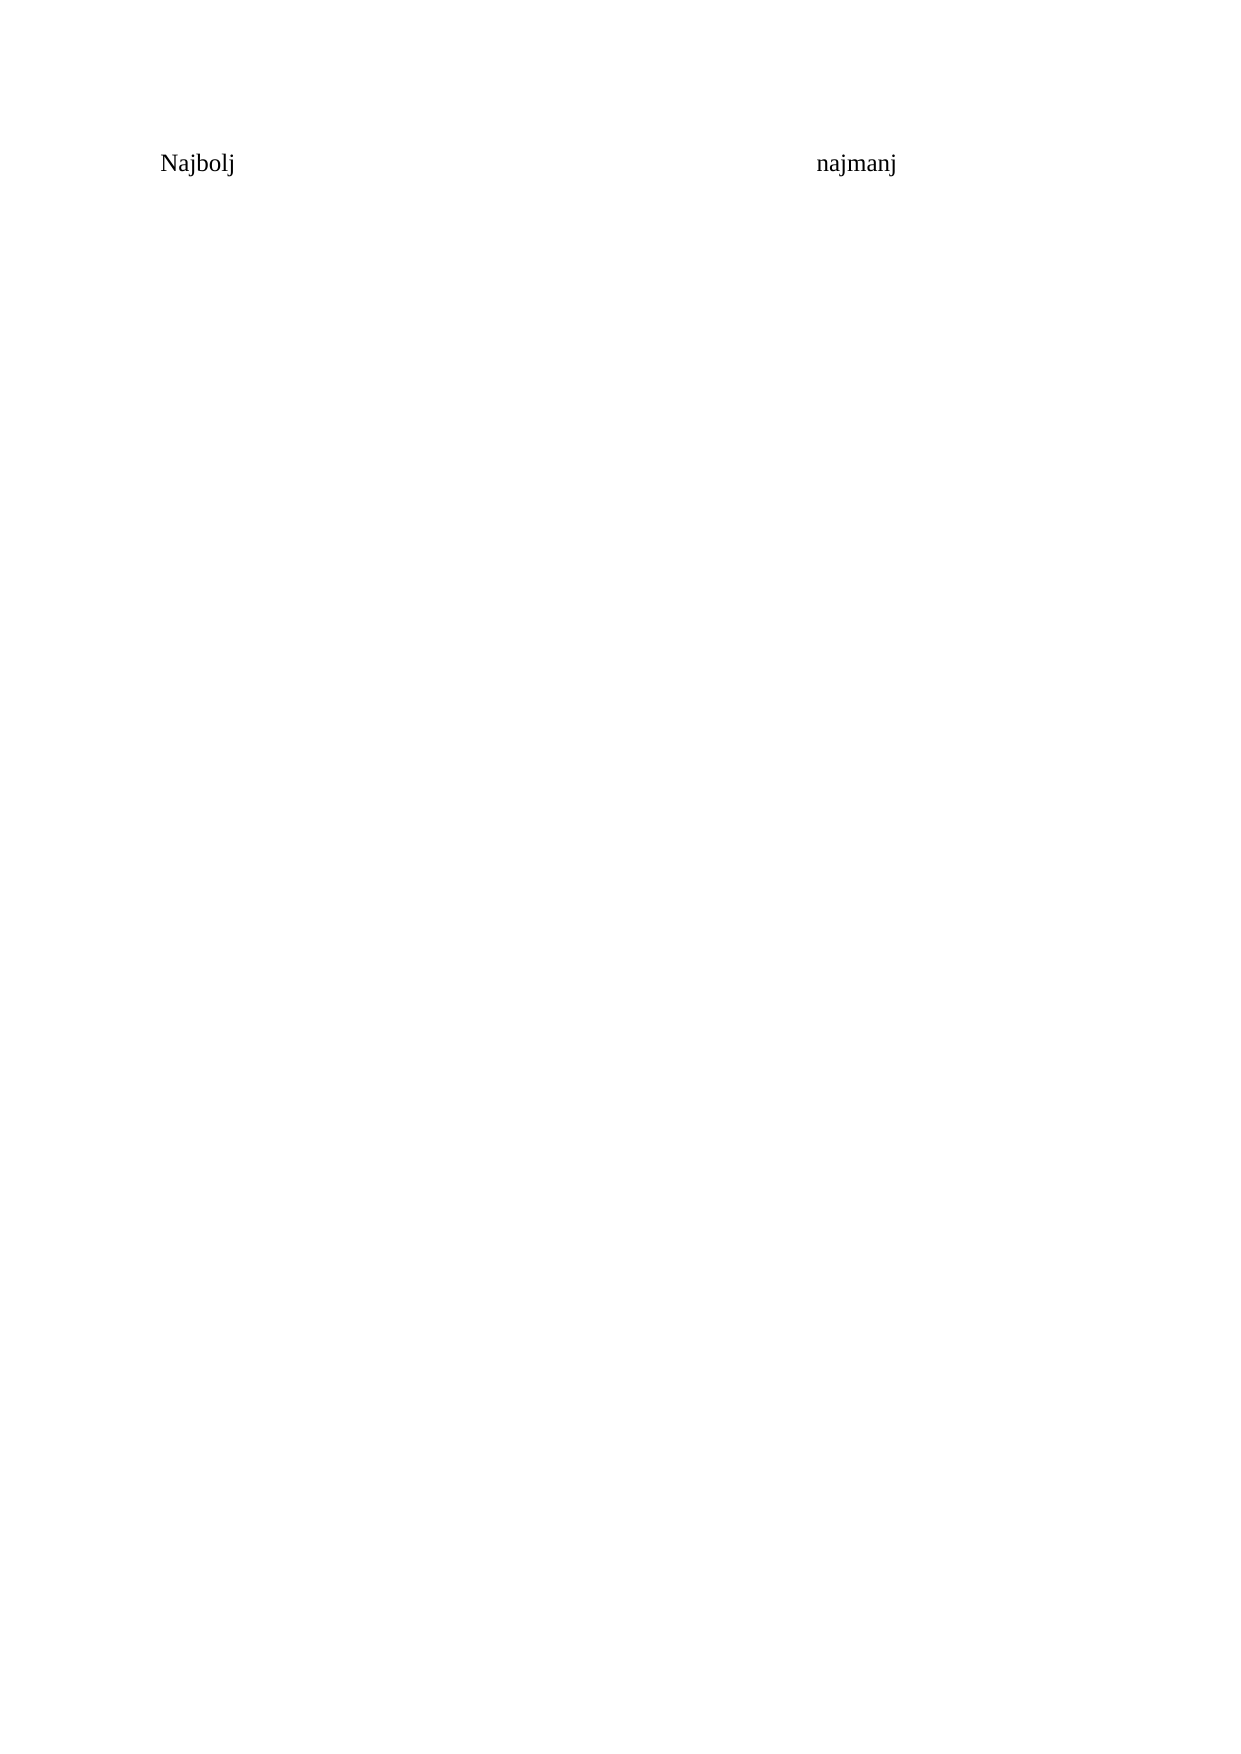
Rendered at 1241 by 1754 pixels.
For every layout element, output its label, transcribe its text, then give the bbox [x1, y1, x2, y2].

text Najbolj najmanj [148, 148, 1093, 176]
